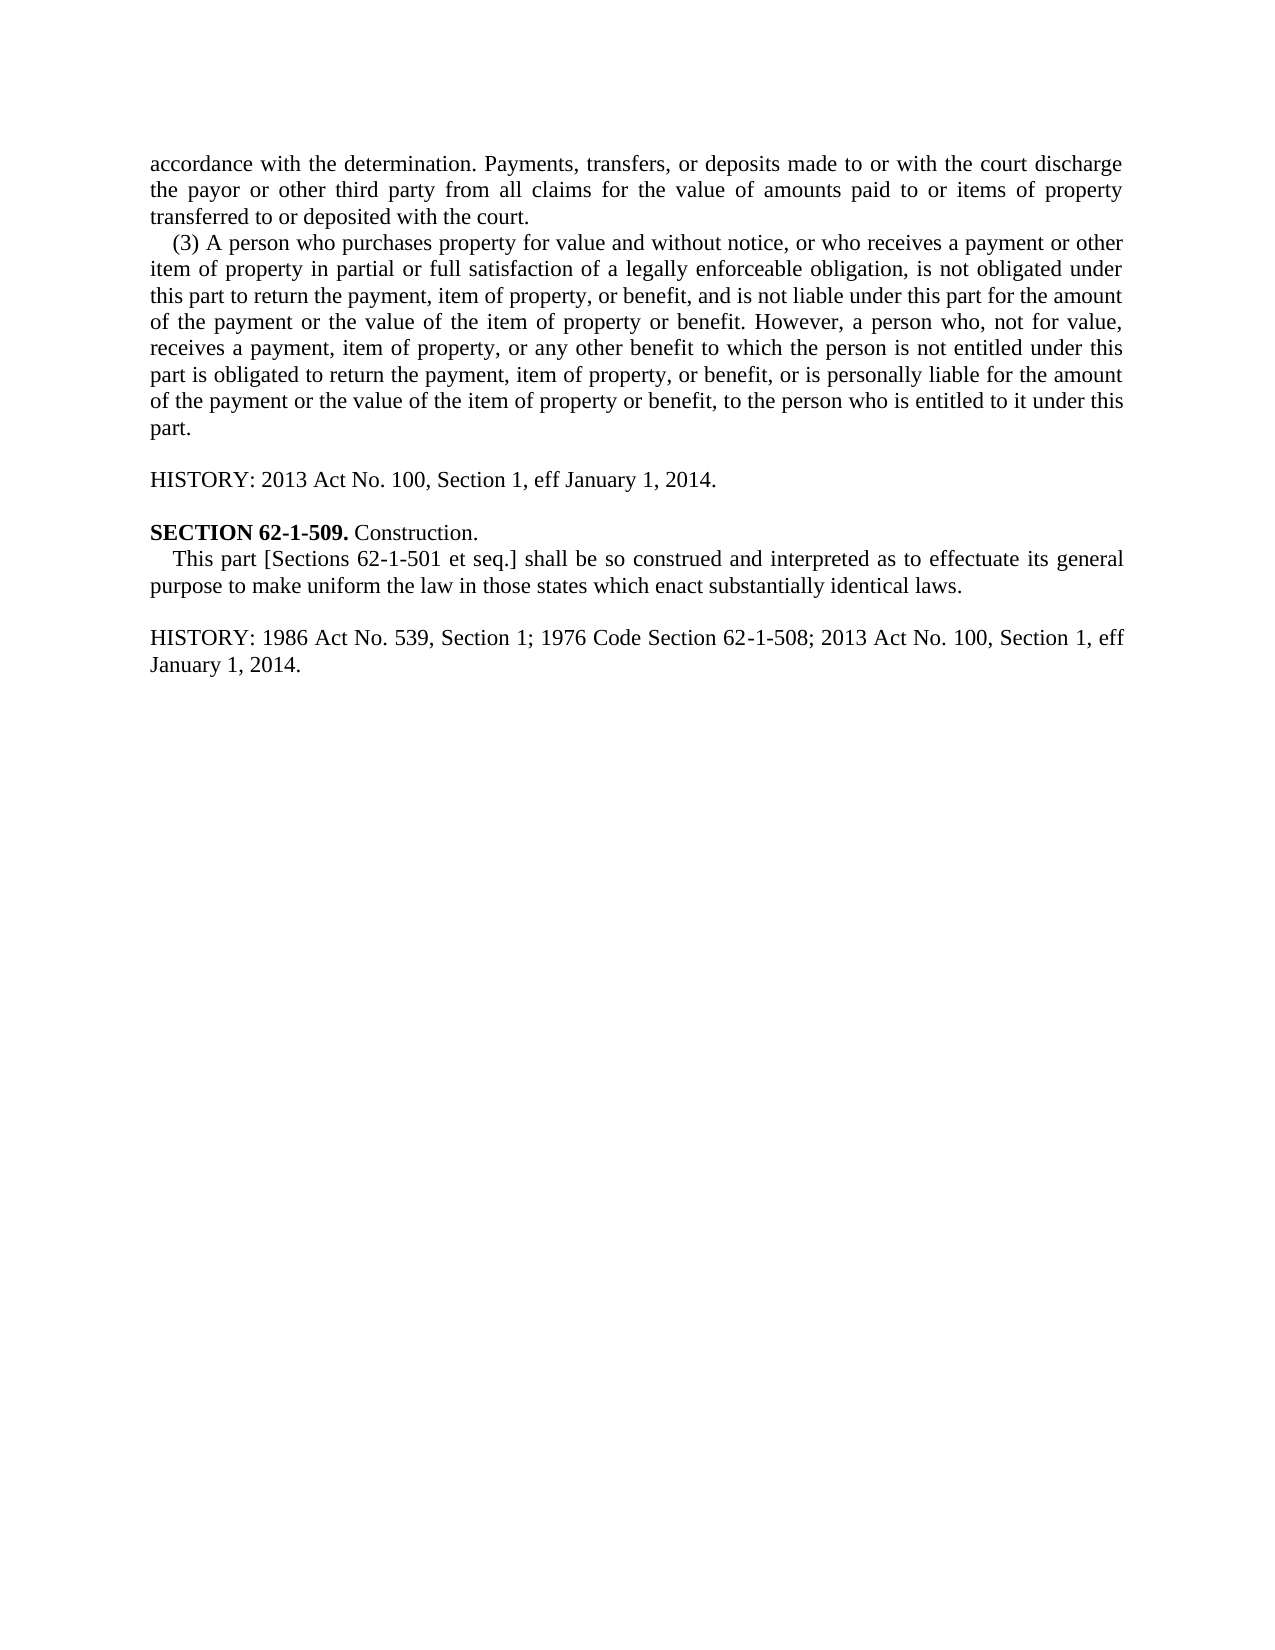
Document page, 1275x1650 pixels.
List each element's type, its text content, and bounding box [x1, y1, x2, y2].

text (3) A person who purchases property for value and without notice, or who receives a payment or other item of property in partial or full satisfaction of a legally enforceable obligation, is not obligated under this part to return the payment, item of property, or benefit, and is not liable under this part for the amount of the payment or the value of the item of property or benefit. However, a person who, not for value, receives a payment, item of property, or any other benefit to which the person is not entitled under this part is obligated to return the payment, item of property, or benefit, or is personally liable for the amount of the payment or the value of the item of property or benefit, to the person who is entitled to it under this part. [150, 229, 1125, 440]
text HISTORY: 2013 Act No. 100, Section 1, eff January 1, 2014. [150, 466, 1125, 493]
text HISTORY: 1986 Act No. 539, Section 1; 1976 Code Section 62-1-508; 2013 Act No. 100, Section 1, eff January 1, 2014. [150, 624, 1125, 677]
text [150, 150, 1125, 229]
text SECTION 62-1-509. Construction. [150, 519, 1125, 545]
text This part [Sections 62-1-501 et seq.] shall be so construed and interpreted as to effectuate its general purpose to make uniform the law in those states which enact substantially identical laws. [150, 545, 1125, 598]
